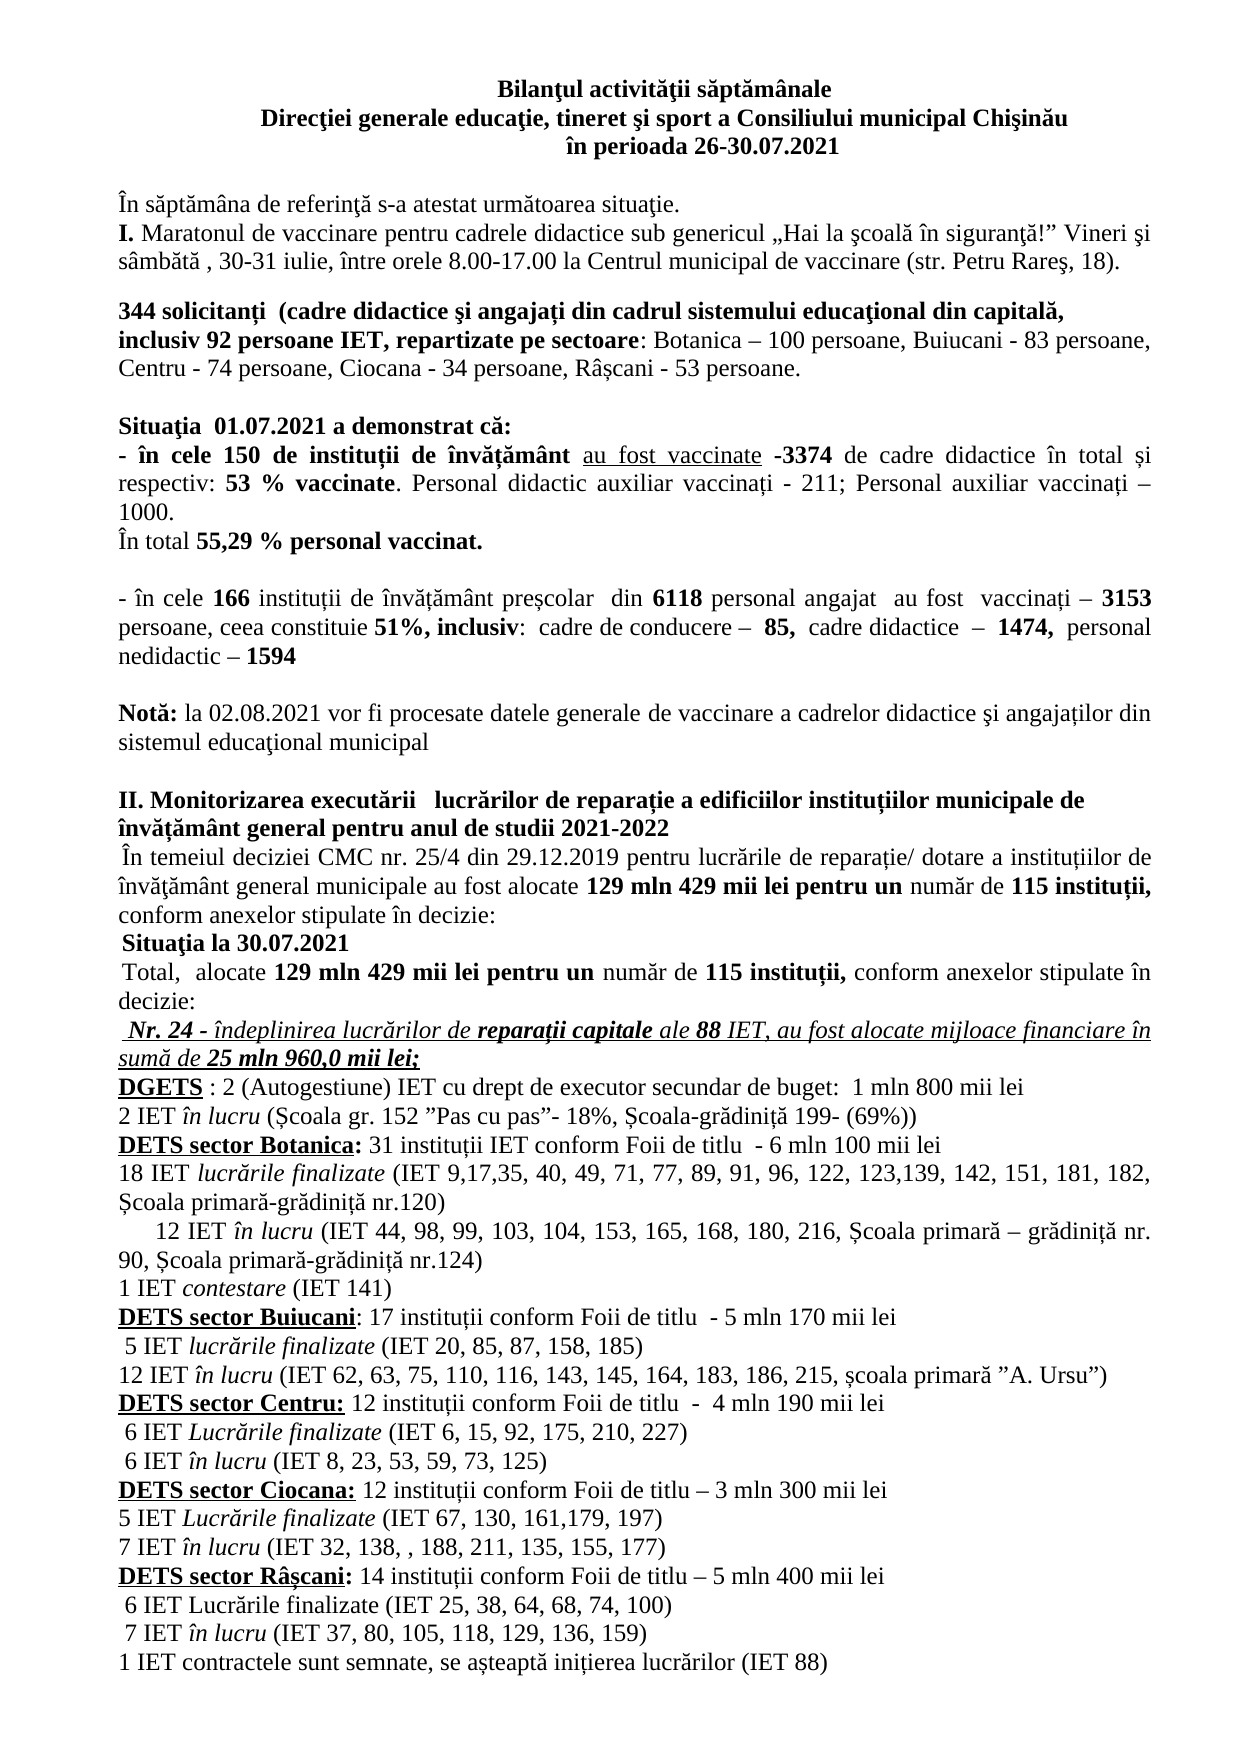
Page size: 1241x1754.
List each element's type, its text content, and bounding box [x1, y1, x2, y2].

text 1 IET contestare (IET 141) [118, 1273, 1152, 1302]
text 1 IET contractele sunt semnate, se așteaptă inițierea lucrărilor (IET 88) [118, 1647, 1152, 1676]
text inclusiv 92 persoane IET, repartizate pe sectoare: Botanica – 100 persoane, Buiucani - 83 persoane, Centru - 74 persoane, Ciocana - 34 persoane, Râșcani - 53 persoane. [118, 325, 1152, 382]
text 12 IET în lucru (IET 44, 98, 99, 103, 104, 153, 165, 168, 180, 216, Școala primară – grădiniță nr. 90, Școala primară-grădiniță nr.124) [118, 1216, 1152, 1273]
text 6 IET în lucru (IET 8, 23, 53, 59, 73, 125) [118, 1446, 1152, 1475]
text II. Monitorizarea executării lucrărilor de reparație a edificiilor instituțiilor municipale de învățământ general pentru anul de studii 2021-2022 [118, 785, 1152, 842]
text în perioada 26-30.07.2021 [177, 131, 1229, 160]
text Notă: la 02.08.2021 vor fi procesate datele generale de vaccinare a cadrelor didactice şi angajaților din sistemul educaţional municipal [118, 698, 1152, 756]
text - în cele 150 de instituții de învățământ au fost vaccinate -3374 de cadre didactice în total și respectiv: 53 % vaccinate. Personal didactic auxiliar vaccinați - 211; Personal auxiliar vaccinați – 1000. [118, 440, 1152, 526]
text 2 IET în lucru (Școala gr. 152 ”Pas cu pas”- 18%, Școala-grădiniță 199- (69%)) [118, 1101, 1152, 1130]
text În total 55,29 % personal vaccinat. [118, 526, 1152, 555]
text 344 solicitanți (cadre didactice şi angajați din cadrul sistemului educaţional din capitală, [118, 296, 1152, 325]
text 7 IET în lucru (IET 37, 80, 105, 118, 129, 136, 159) [118, 1618, 1152, 1647]
text 12 IET în lucru (IET 62, 63, 75, 110, 116, 143, 145, 164, 183, 186, 215, școala primară ”A. Ursu”) [118, 1360, 1152, 1388]
text DGETS : 2 (Autogestiune) IET cu drept de executor secundar de buget: 1 mln 800 mii lei [118, 1072, 1152, 1101]
text Direcţiei generale educaţie, tineret şi sport a Consiliului municipal Chişinău [177, 103, 1152, 131]
text Nr. 24 - îndeplinirea lucrărilor de reparații capitale ale 88 IET, au fost alocate mijloace financiare în sumă de 25 mln 960,0 mii lei; [118, 1015, 1152, 1072]
text Bilanţul activităţii săptămânale [177, 74, 1152, 103]
text 18 IET lucrările finalizate (IET 9,17,35, 40, 49, 71, 77, 89, 91, 96, 122, 123,139, 142, 151, 181, 182, Școala primară-grădiniță nr.120) [118, 1158, 1152, 1216]
text 7 IET în lucru (IET 32, 138, , 188, 211, 135, 155, 177) [118, 1532, 1152, 1561]
text Total, alocate 129 mln 429 mii lei pentru un număr de 115 instituții, conform anexelor stipulate în decizie: [118, 957, 1152, 1015]
text În temeiul deciziei CMC nr. 25/4 din 29.12.2019 pentru lucrările de reparație/ dotare a instituțiilor de învăţământ general municipale au fost alocate 129 mln 429 mii lei pentru un număr de 115 instituții, conform anexelor stipulate în decizie: [129, 900, 1152, 928]
list În săptămâna de referinţă s-a atestat următoarea situaţie. [118, 189, 1152, 218]
text DETS sector Centru: 12 instituții conform Foii de titlu - 4 mln 190 mii lei [118, 1388, 1152, 1417]
text 6 IET Lucrările finalizate (IET 6, 15, 92, 175, 210, 227) [118, 1417, 1152, 1446]
text - în cele 166 instituții de învățământ preșcolar din 6118 personal angajat au fost vaccinați – 3153 persoane, ceea constituie 51%, inclusiv: cadre de conducere – 85, cadre didactice – 1474, personal nedidactic – 1594 [118, 583, 1152, 670]
text 6 IET Lucrările finalizate (IET 25, 38, 64, 68, 74, 100) [118, 1590, 1152, 1618]
text 5 IET Lucrările finalizate (IET 67, 130, 161,179, 197) [118, 1503, 1152, 1532]
list I. Maratonul de vaccinare pentru cadrele didactice sub genericul „Hai la şcoală în siguranţă!” Vineri şi sâmbătă , 30-31 iulie, între orele 8.00-17.00 la Centrul municipal de vaccinare (str. Petru Rareş, 18). [118, 218, 1152, 275]
text DETS sector Buiucani: 17 instituții conform Foii de titlu - 5 mln 170 mii lei [118, 1302, 1152, 1331]
text DETS sector Râșcani: 14 instituții conform Foii de titlu – 5 mln 400 mii lei [118, 1561, 1152, 1590]
text DETS sector Ciocana: 12 instituții conform Foii de titlu – 3 mln 300 mii lei [118, 1475, 1152, 1503]
text Situaţia 01.07.2021 a demonstrat că: [118, 411, 1152, 440]
text Situaţia la 30.07.2021 [118, 928, 1152, 957]
text 5 IET lucrările finalizate (IET 20, 85, 87, 158, 185) [118, 1331, 1152, 1360]
text DETS sector Botanica: 31 instituții IET conform Foii de titlu - 6 mln 100 mii lei [118, 1130, 1152, 1158]
